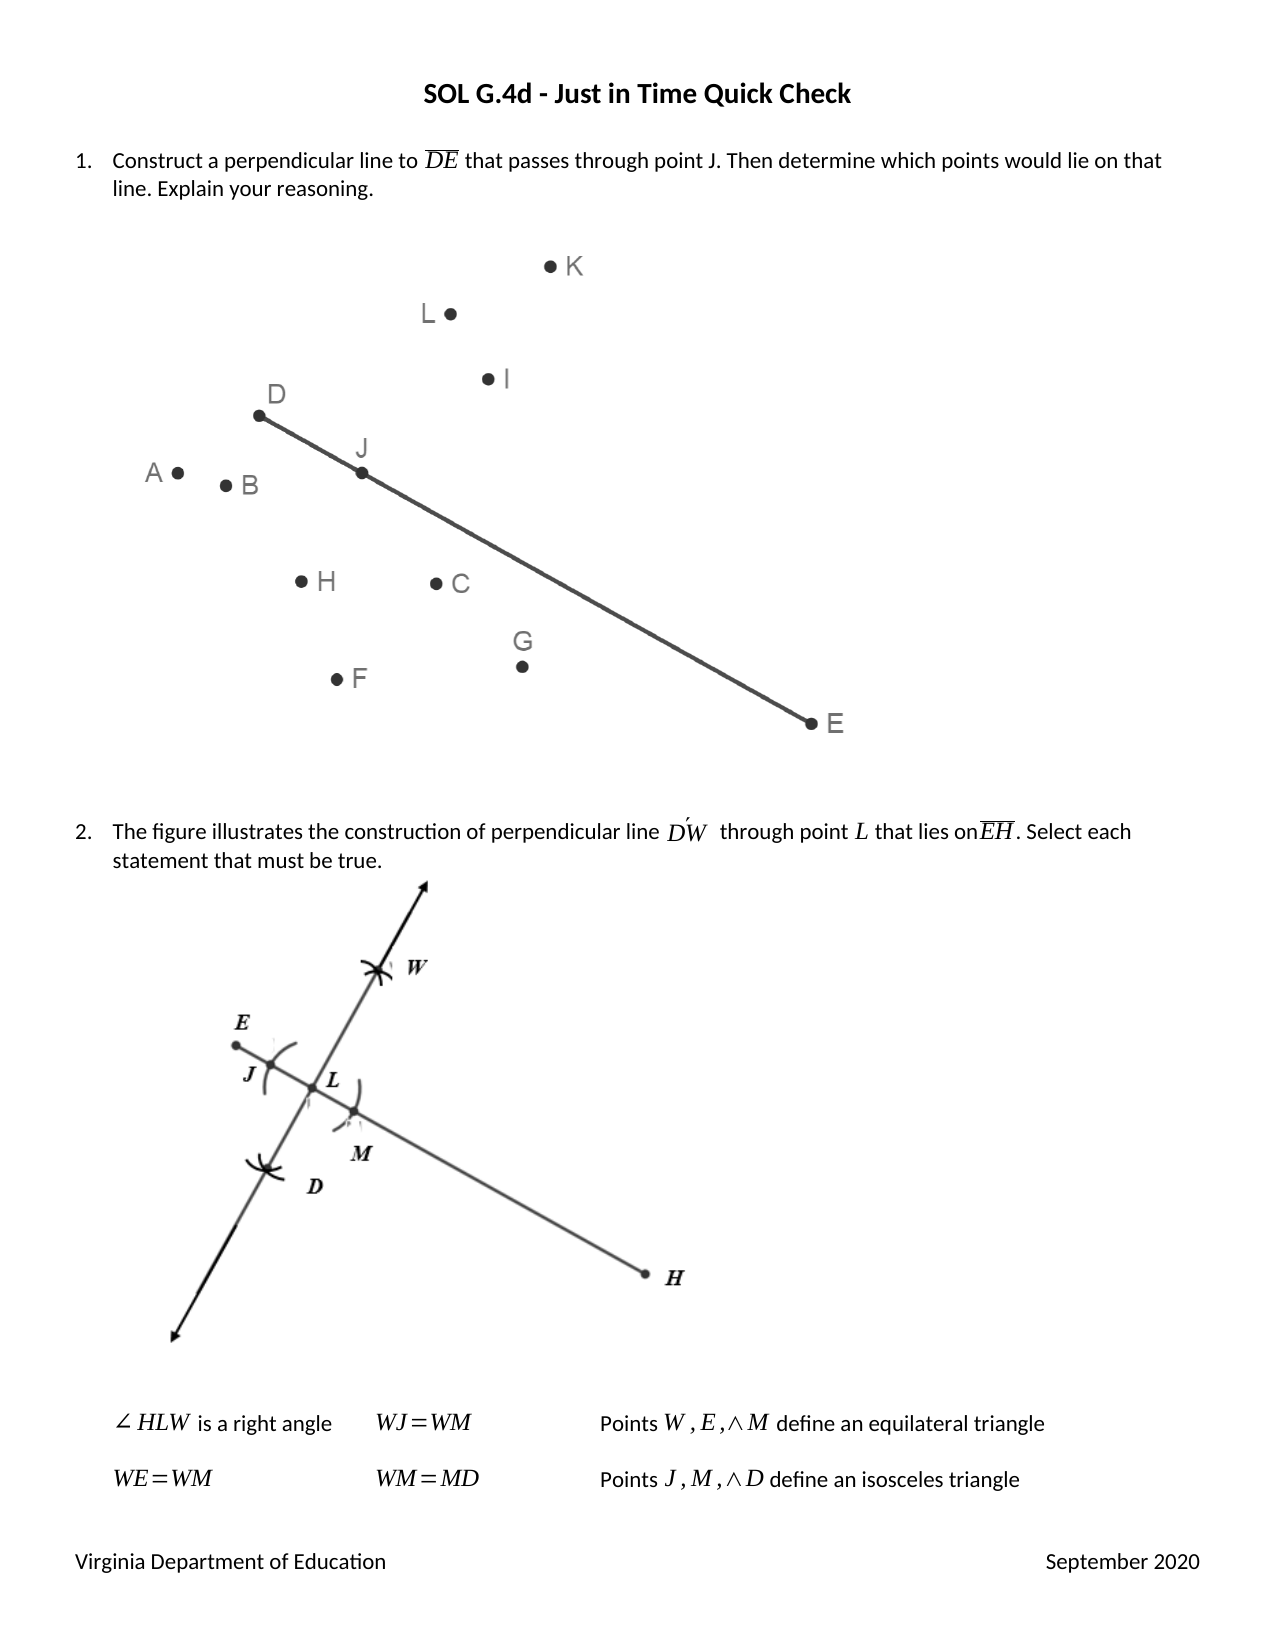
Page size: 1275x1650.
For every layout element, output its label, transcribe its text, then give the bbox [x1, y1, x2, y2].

list Construct a perpendicular line to that passes through point J. Then determine which points would lie on that line. Explain your reasoning. [75, 146, 1200, 230]
text is a right angle Points define an equilateral triangle [112, 1409, 1200, 1437]
list The figure illustrates the construction of perpendicular line through point that lies on. Select each statement that must be true. [75, 817, 1200, 874]
title SOL G.4d - Just in Time Quick Check [75, 75, 1200, 146]
picture [112, 230, 853, 749]
picture [112, 874, 707, 1362]
text Points define an isosceles triangle [112, 1465, 1200, 1493]
